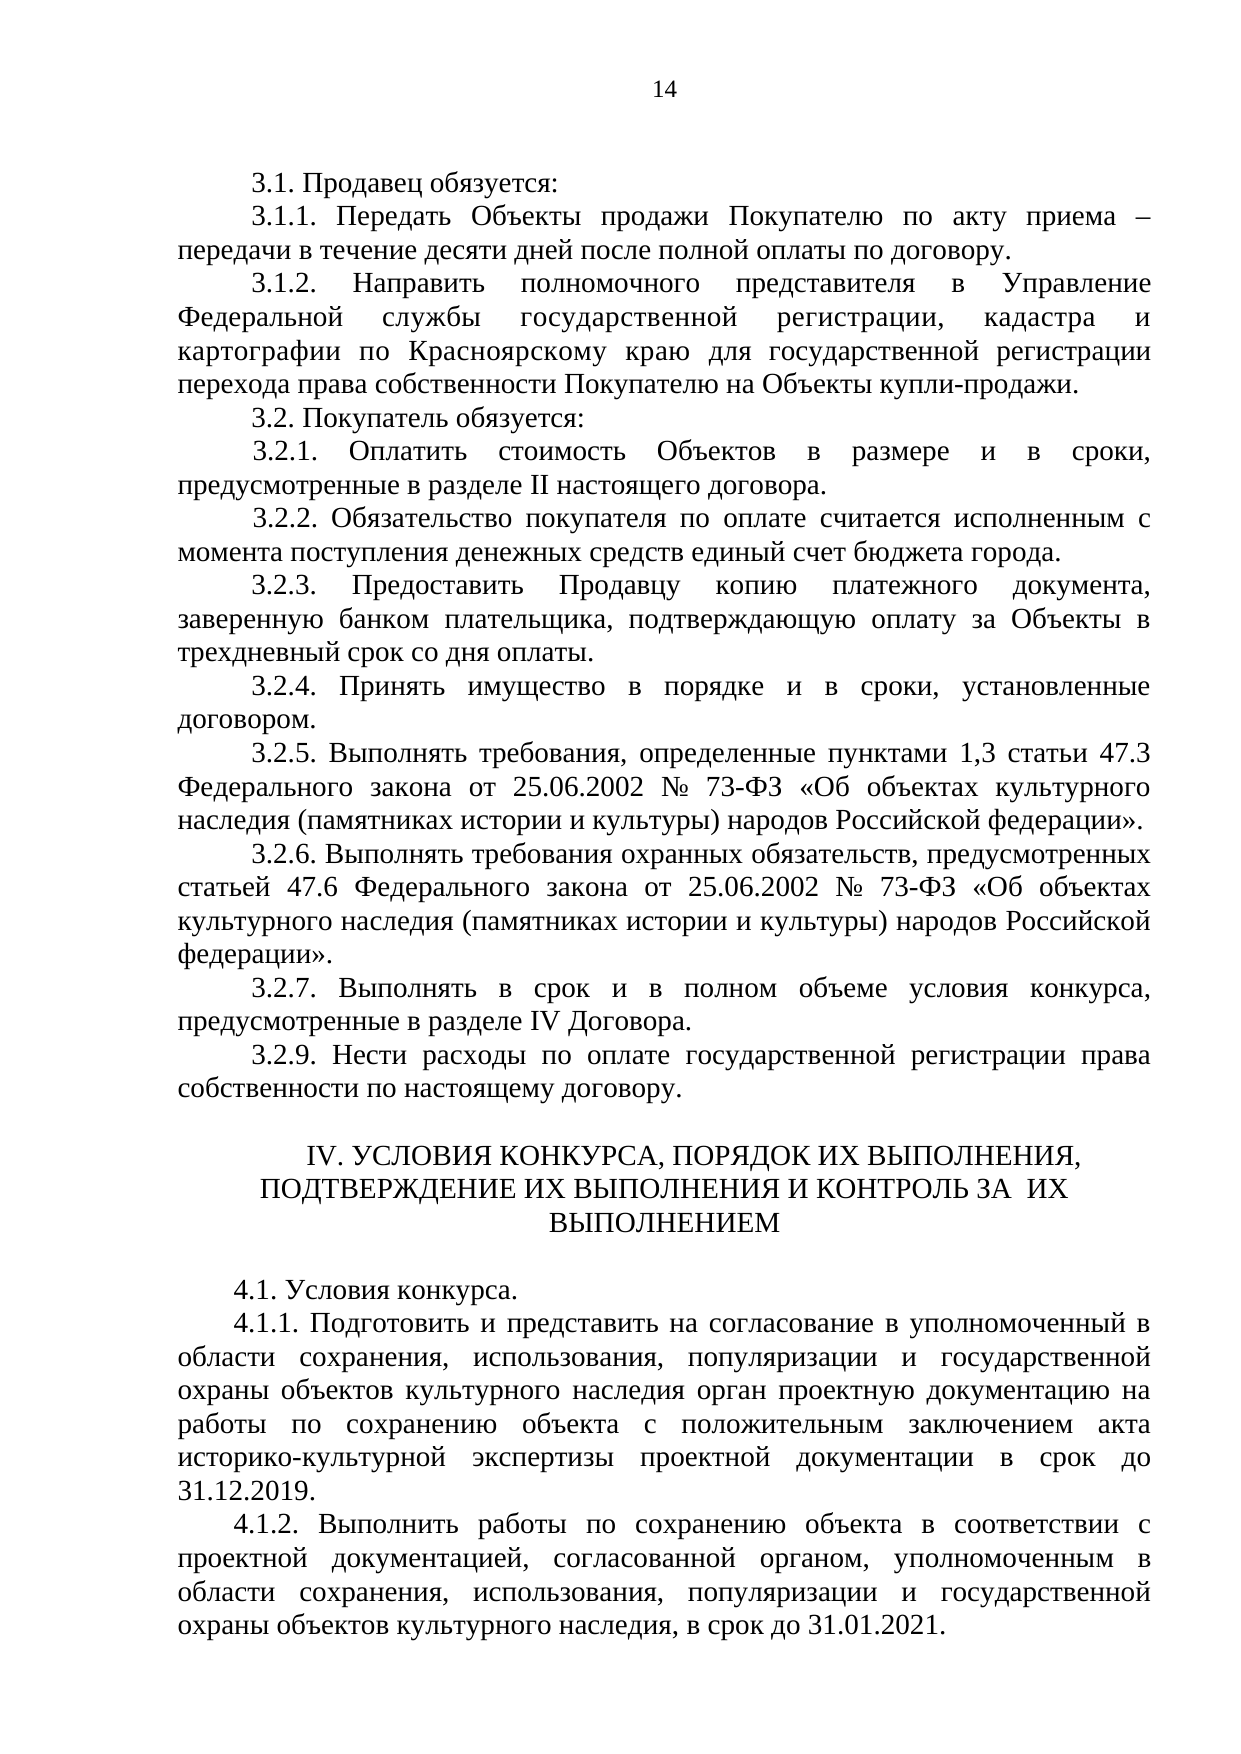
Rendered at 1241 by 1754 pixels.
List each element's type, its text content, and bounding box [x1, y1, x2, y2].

text 3.1.1. Передать Объекты продажи Покупателю по акту приема – передачи в течение десяти дней после полной оплаты по договору. [177, 198, 1152, 266]
text 3.2.4. Принять имущество в порядке и в сроки, установленные договором. [177, 668, 1152, 735]
text IV. УСЛОВИЯ КОНКУРСА, ПОРЯДОК ИХ ВЫПОЛНЕНИЯ, ПОДТВЕРЖДЕНИЕ ИХ ВЫПОЛНЕНИЯ И КОНТРОЛЬ ЗА ИХ ВЫПОЛНЕНИЕМ [177, 1138, 1152, 1238]
text 3.2.6. Выполнять требования охранных обязательств, предусмотренных статьей 47.6 Федерального закона от 25.06.2002 № 73-ФЗ «Об объектах культурного наследия (памятниках истории и культуры) народов Российской федерации». [177, 836, 1152, 970]
text 3.2.9. Нести расходы по оплате государственной регистрации права собственности по настоящему договору. [177, 1037, 1152, 1104]
text 3.2. Покупатель обязуется: [177, 400, 1152, 433]
text 3.2.5. Выполнять требования, определенные пунктами 1,3 статьи 47.3 Федерального закона от 25.06.2002 № 73-ФЗ «Об объектах культурного наследия (памятниках истории и культуры) народов Российской федерации». [177, 735, 1152, 836]
text 3.2.7. Выполнять в срок и в полном объеме условия конкурса, предусмотренные в разделе IV Договора. [177, 970, 1152, 1037]
text 3.1. Продавец обязуется: [177, 165, 1152, 198]
text 3.2.1. Оплатить стоимость Объектов в размере и в сроки, предусмотренные в разделе II настоящего договора. [177, 433, 1152, 500]
text 3.2.2. Обязательство покупателя по оплате считается исполненным с момента поступления денежных средств единый счет бюджета города. [177, 500, 1152, 567]
text 4.1.1. Подготовить и представить на согласование в уполномоченный в области сохранения, использования, популяризации и государственной охраны объектов культурного наследия орган проектную документацию на работы по сохранению объекта с положительным заключением акта историко-культурной экспертизы проектной документации в срок до 31.12.2019. [177, 1305, 1152, 1507]
text 4.1.2. Выполнить работы по сохранению объекта в соответствии с проектной документацией, согласованной органом, уполномоченным в области сохранения, использования, популяризации и государственной охраны объектов культурного наследия, в срок до 31.01.2021. [177, 1507, 1152, 1641]
text 3.1.2. Направить полномочного представителя в Управление Федеральной службы государственной регистрации, кадастра и картографии по Красноярскому краю для государственной регистрации перехода права собственности Покупателю на Объекты купли-продажи. [177, 266, 1152, 400]
text 3.2.3. Предоставить Продавцу копию платежного документа, заверенную банком плательщика, подтверждающую оплату за Объекты в трехдневный срок со дня оплаты. [177, 567, 1152, 668]
text 4.1. Условия конкурса. [177, 1272, 1152, 1305]
